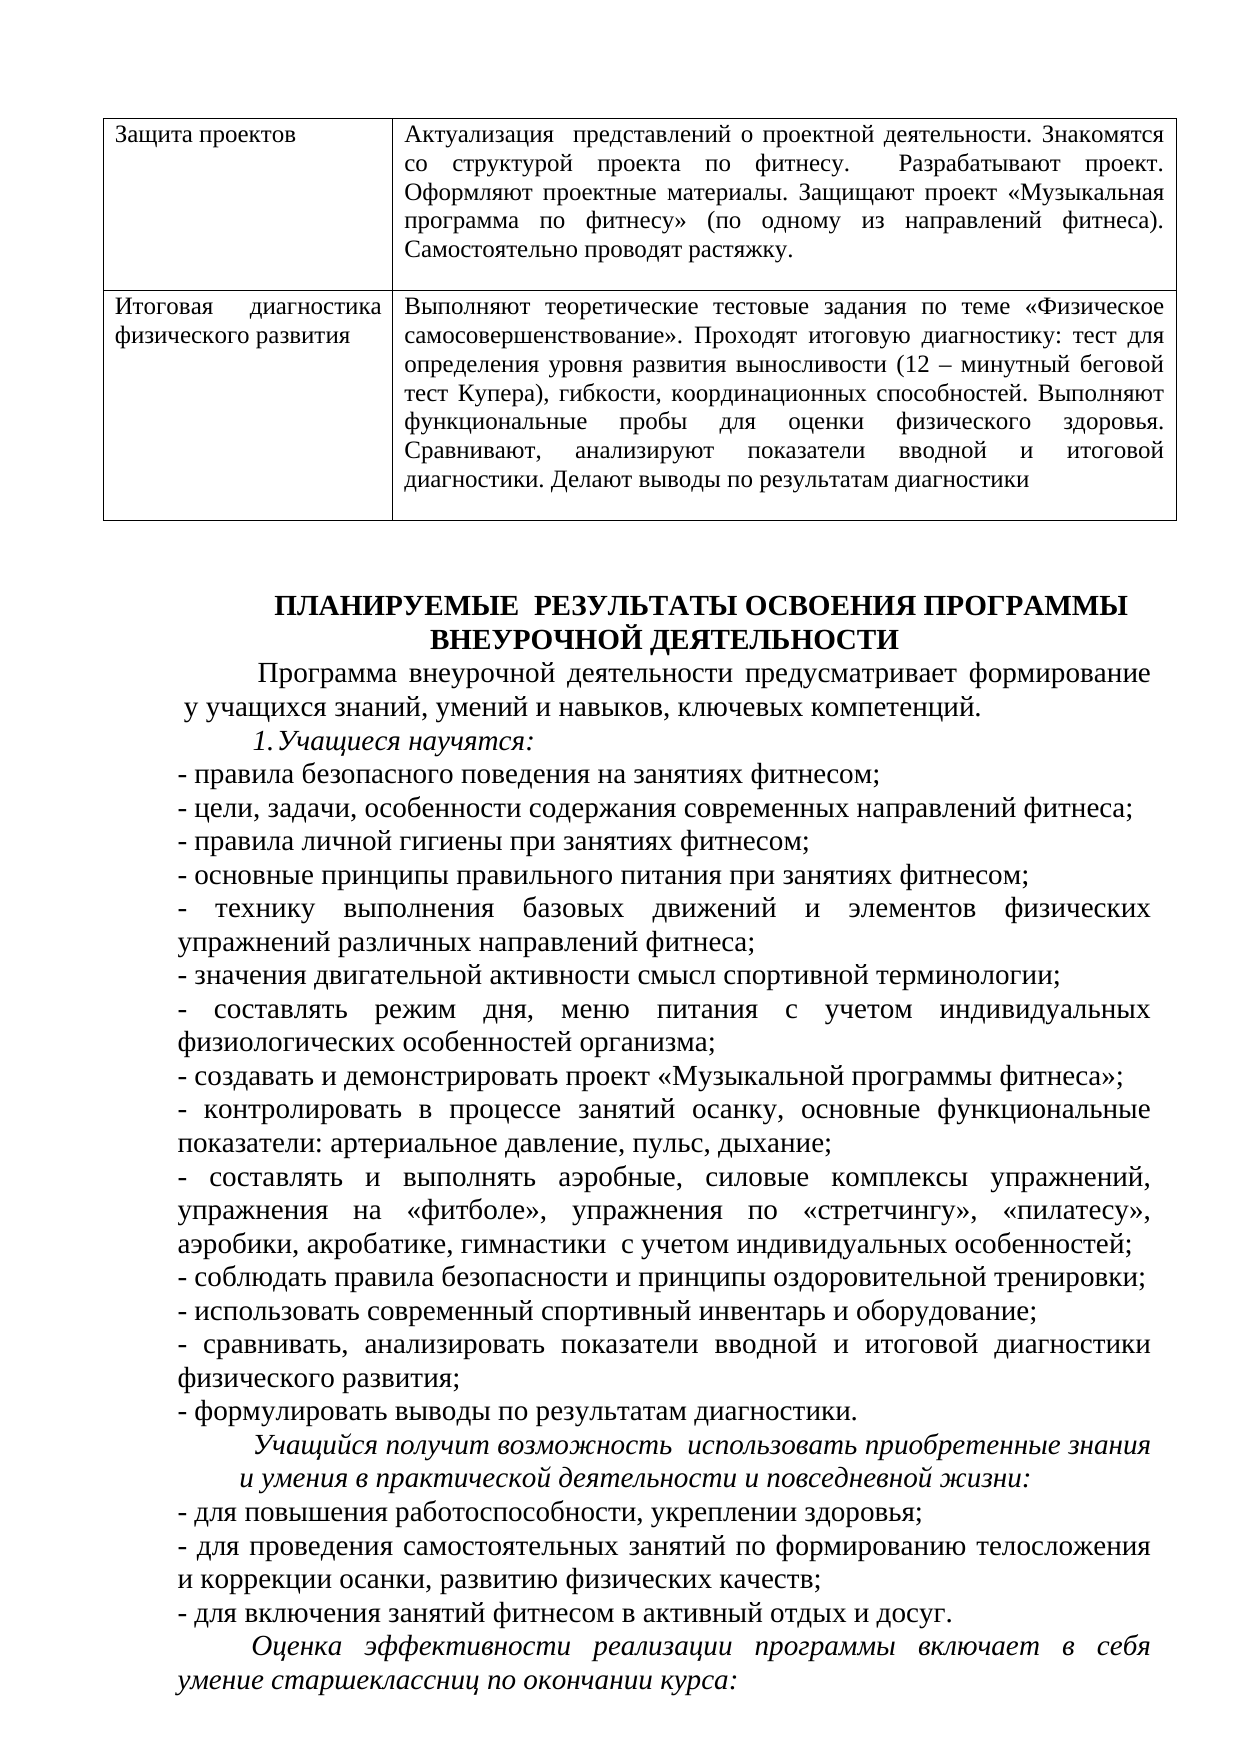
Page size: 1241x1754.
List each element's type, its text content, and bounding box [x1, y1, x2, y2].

text - соблюдать правила безопасности и принципы оздоровительной тренировки; [177, 1259, 1152, 1293]
table_cell Итоговая диагностика физического развития [104, 291, 392, 520]
text - составлять и выполнять аэробные, силовые комплексы упражнений, упражнения на «фитболе», упражнения по «стретчингу», «пилатесу», аэробики, акробатике, гимнастики с учетом индивидуальных особенностей; [177, 1159, 1152, 1259]
text Учащийся получит возможность использовать приобретенные знания и умения в практической деятельности и повседневной жизни: [239, 1427, 1152, 1494]
text - правила безопасного поведения на занятиях фитнесом; [177, 756, 1152, 790]
text Программа внеурочной деятельности предусматривает формирование у учащихся знаний, умений и навыков, ключевых компетенций. [184, 656, 1152, 723]
text - контролировать в процессе занятий осанку, основные функциональные показатели: артериальное давление, пульс, дыхание; [177, 1092, 1152, 1159]
table_cell Выполняют теоретические тестовые задания по теме «Физическое самосовершенствование». Проходят итоговую диагностику: тест для определения уровня развития выносливости (12 – минутный беговой тест Купера), гибкости, координационных способностей. Выполняют функциональные пробы для оценки физического здоровья. Сравнивают, анализируют показатели вводной и итоговой диагностики. Делают выводы по результатам диагностики [393, 291, 1176, 520]
text - составлять режим дня, меню питания с учетом индивидуальных физиологических особенностей организма; [177, 991, 1152, 1058]
table_cell Актуализация представлений о проектной деятельности. Знакомятся со структурой проекта по фитнесу. Разрабатывают проект. Оформляют проектные материалы. Защищают проект «Музыкальная программа по фитнесу» (по одному из направлений фитнеса). Самостоятельно проводят растяжку. [393, 119, 1176, 290]
text - правила личной гигиены при занятиях фитнесом; [177, 823, 1152, 857]
text - для проведения самостоятельных занятий по формированию телосложения и коррекции осанки, развитию физических качеств; [177, 1528, 1152, 1595]
text - цели, задачи, особенности содержания современных направлений фитнеса; [177, 790, 1152, 823]
text - технику выполнения базовых движений и элементов физических упражнений различных направлений фитнеса; [177, 890, 1152, 957]
text - создавать и демонстрировать проект «Музыкальной программы фитнеса»; [177, 1058, 1152, 1092]
text - значения двигательной активности смысл спортивной терминологии; [177, 957, 1152, 991]
text - использовать современный спортивный инвентарь и оборудование; [177, 1293, 1152, 1326]
list Учащиеся научятся: [252, 723, 1152, 756]
text - основные принципы правильного питания при занятиях фитнесом; [177, 857, 1152, 890]
text Оценка эффективности реализации программы включает в себя умение старшеклассниц по окончании курса: [177, 1628, 1152, 1695]
text - для включения занятий фитнесом в активный отдых и досуг. [177, 1595, 1152, 1628]
text - формулировать выводы по результатам диагностики. [177, 1393, 1152, 1427]
text - для повышения работоспособности, укреплении здоровья; [177, 1494, 1152, 1528]
table_cell Защита проектов [104, 119, 392, 290]
text - сравнивать, анализировать показатели вводной и итоговой диагностики физического развития; [177, 1326, 1152, 1393]
text ПЛАНИРУЕМЫЕ РЕЗУЛЬТАТЫ ОСВОЕНИЯ ПРОГРАММЫ ВНЕУРОЧНОЙ ДЕЯТЕЛЬНОСТИ [177, 588, 1152, 656]
